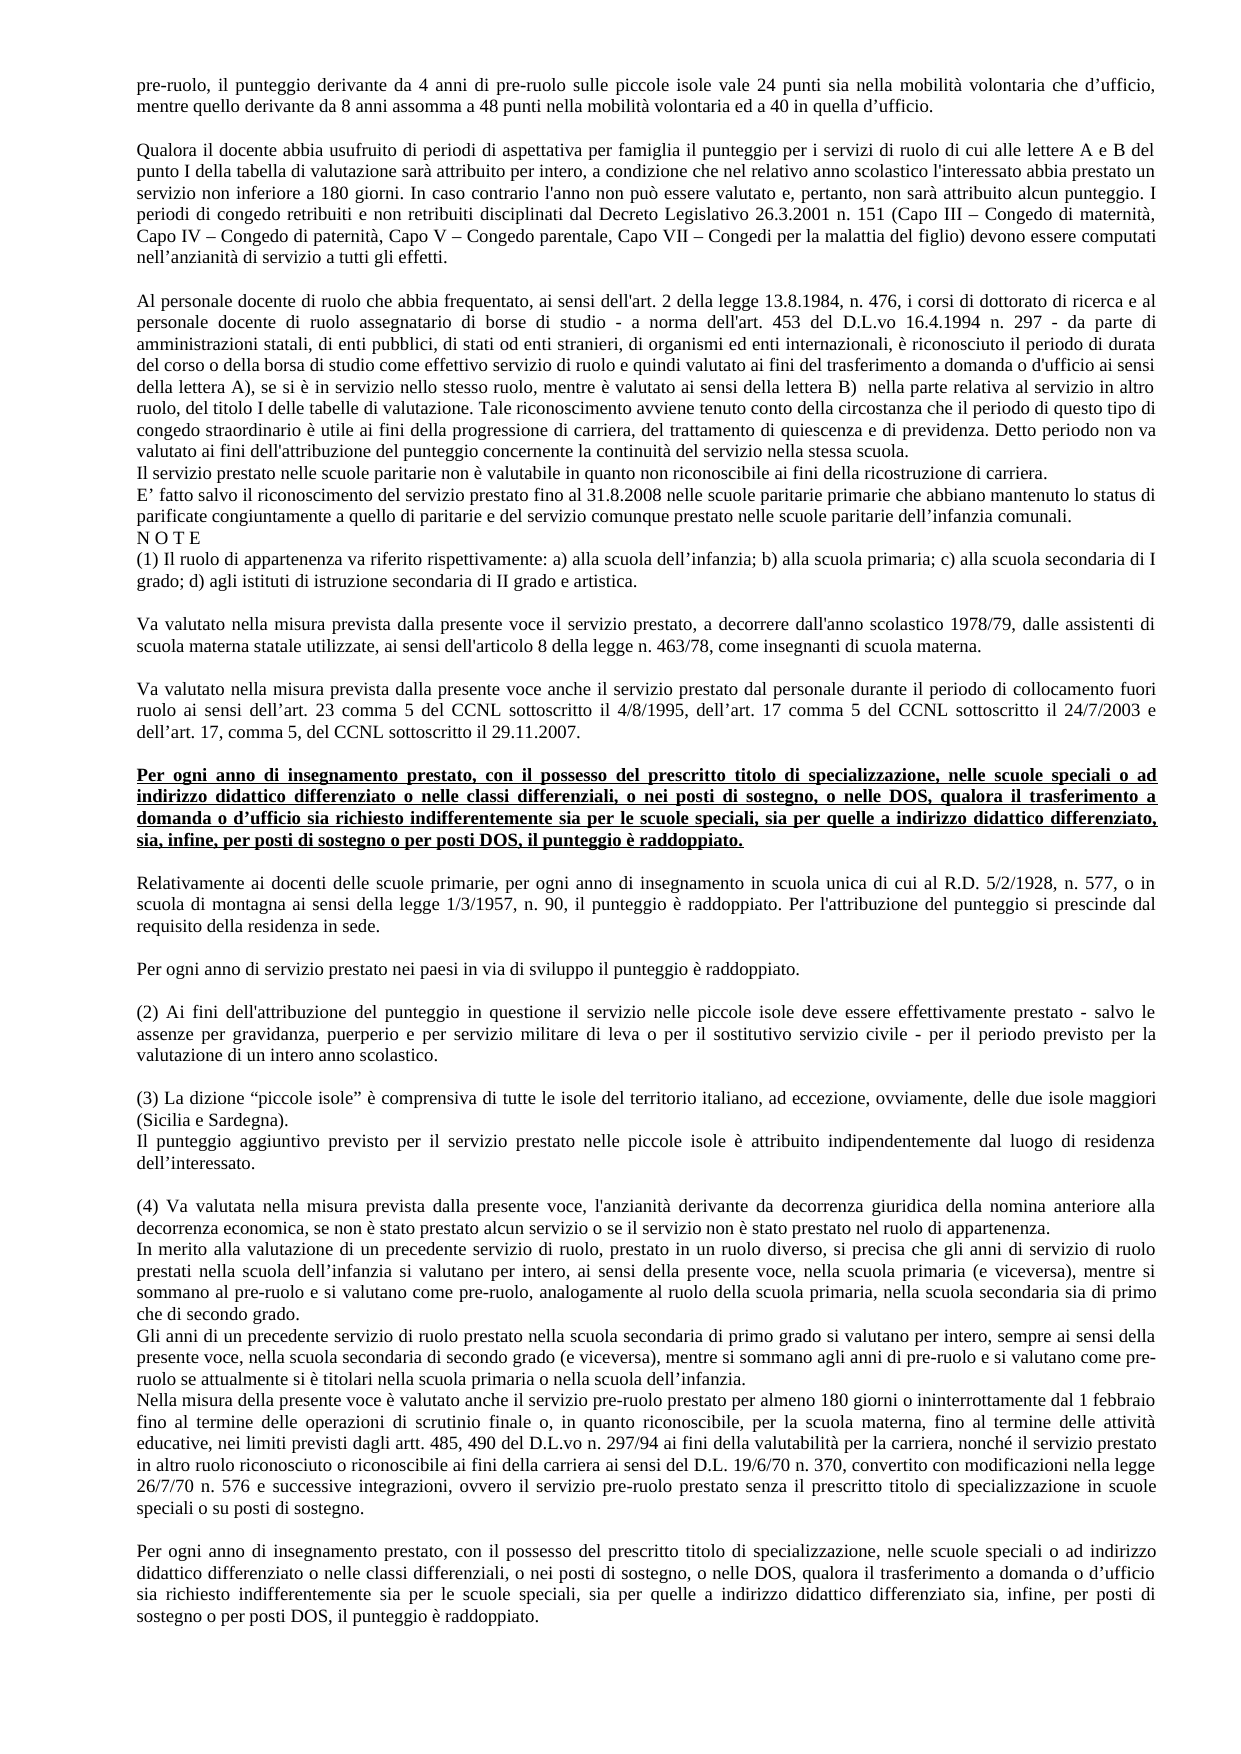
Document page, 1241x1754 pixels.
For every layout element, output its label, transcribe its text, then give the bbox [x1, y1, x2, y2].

text Nella misura della presente voce è valutato anche il servizio pre-ruolo prestato per almeno 180 giorni o ininterrottamente dal 1 febbraio fino al termine delle operazioni di scrutinio finale o, in quanto riconoscibile, per la scuola materna, fino al termine delle attività educative, nei limiti previsti dagli artt. 485, 490 del D.L.vo n. 297/94 ai fini della valutabilità per la carriera, nonché il servizio prestato in altro ruolo riconosciuto o riconoscibile ai fini della carriera ai sensi del D.L. 19/6/70 n. 370, convertito con modificazioni nella legge 26/7/70 n. 576 e successive integrazioni, ovvero il servizio pre-ruolo prestato senza il prescritto titolo di specializzazione in scuole speciali o su posti di sostegno. [136, 1389, 1158, 1518]
text Gli anni di un precedente servizio di ruolo prestato nella scuola secondaria di primo grado si valutano per intero, sempre ai sensi della presente voce, nella scuola secondaria di secondo grado (e viceversa), mentre si sommano agli anni di pre-ruolo e si valutano come pre-ruolo se attualmente si è titolari nella scuola primaria o nella scuola dell’infanzia. [136, 1324, 1158, 1389]
text In merito alla valutazione di un precedente servizio di ruolo, prestato in un ruolo diverso, si precisa che gli anni di servizio di ruolo prestati nella scuola dell’infanzia si valutano per intero, ai sensi della presente voce, nella scuola primaria (e viceversa), mentre si sommano al pre-ruolo e si valutano come pre-ruolo, analogamente al ruolo della scuola primaria, nella scuola secondaria sia di primo che di secondo grado. [136, 1238, 1158, 1324]
text E’ fatto salvo il riconoscimento del servizio prestato fino al 31.8.2008 nelle scuole paritarie primarie che abbiano mantenuto lo status di parificate congiuntamente a quello di paritarie e del servizio comunque prestato nelle scuole paritarie dell’infanzia comunali. [136, 483, 1158, 527]
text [136, 74, 1158, 117]
text Al personale docente di ruolo che abbia frequentato, ai sensi dell'art. 2 della legge 13.8.1984, n. 476, i corsi di dottorato di ricerca e al personale docente di ruolo assegnatario di borse di studio - a norma dell'art. 453 del D.L.vo 16.4.1994 n. 297 - da parte di amministrazioni statali, di enti pubblici, di stati od enti stranieri, di organismi ed enti internazionali, è riconosciuto il periodo di durata del corso o della borsa di studio come effettivo servizio di ruolo e quindi valutato ai fini del trasferimento a domanda o d'ufficio ai sensi della lettera A), se si è in servizio nello stesso ruolo, mentre è valutato ai sensi della lettera B) nella parte relativa al servizio in altro ruolo, del titolo I delle tabelle di valutazione. Tale riconoscimento avviene tenuto conto della circostanza che il periodo di questo tipo di congedo straordinario è utile ai fini della progressione di carriera, del trattamento di quiescenza e di previdenza. Detto periodo non va valutato ai fini dell'attribuzione del punteggio concernente la continuità del servizio nella stessa scuola. [136, 289, 1158, 462]
text (1) Il ruolo di appartenenza va riferito rispettivamente: a) alla scuola dell’infanzia; b) alla scuola primaria; c) alla scuola secondaria di I grado; d) agli istituti di istruzione secondaria di II grado e artistica. [136, 548, 1158, 591]
text (3) La dizione “piccole isole” è comprensiva di tutte le isole del territorio italiano, ad eccezione, ovviamente, delle due isole maggiori (Sicilia e Sardegna). [136, 1087, 1158, 1130]
text (4) Va valutata nella misura prevista dalla presente voce, l'anzianità derivante da decorrenza giuridica della nomina anteriore alla decorrenza economica, se non è stato prestato alcun servizio o se il servizio non è stato prestato nel ruolo di appartenenza. [136, 1195, 1158, 1238]
text Il servizio prestato nelle scuole paritarie non è valutabile in quanto non riconoscibile ai fini della ricostruzione di carriera. [136, 462, 1158, 483]
text Per ogni anno di servizio prestato nei paesi in via di sviluppo il punteggio è raddoppiato. [136, 958, 1158, 979]
text N O T E [136, 527, 1158, 548]
text Va valutato nella misura prevista dalla presente voce anche il servizio prestato dal personale durante il periodo di collocamento fuori ruolo ai sensi dell’art. 23 comma 5 del CCNL sottoscritto il 4/8/1995, dell’art. 17 comma 5 del CCNL sottoscritto il 24/7/2003 e dell’art. 17, comma 5, del CCNL sottoscritto il 29.11.2007. [136, 678, 1158, 742]
text Per ogni anno di insegnamento prestato, con il possesso del prescritto titolo di specializzazione, nelle scuole speciali o ad indirizzo didattico differenziato o nelle classi differenziali, o nei posti di sostegno, o nelle DOS, qualora il trasferimento a domanda o d’ufficio sia richiesto indifferentemente sia per le scuole speciali, sia per quelle a indirizzo didattico differenziato sia, infine, per posti di sostegno o per posti DOS, il punteggio è raddoppiato. [136, 1540, 1158, 1626]
text Qualora il docente abbia usufruito di periodi di aspettativa per famiglia il punteggio per i servizi di ruolo di cui alle lettere A e B del punto I della tabella di valutazione sarà attribuito per intero, a condizione che nel relativo anno scolastico l'interessato abbia prestato un servizio non inferiore a 180 giorni. In caso contrario l'anno non può essere valutato e, pertanto, non sarà attribuito alcun punteggio. I periodi di congedo retribuiti e non retribuiti disciplinati dal Decreto Legislativo 26.3.2001 n. 151 (Capo III – Congedo di maternità, Capo IV – Congedo di paternità, Capo V – Congedo parentale, Capo VII – Congedi per la malattia del figlio) devono essere computati nell’anzianità di servizio a tutti gli effetti. [136, 138, 1158, 268]
text Va valutato nella misura prevista dalla presente voce il servizio prestato, a decorrere dall'anno scolastico 1978/79, dalle assistenti di scuola materna statale utilizzate, ai sensi dell'articolo 8 della legge n. 463/78, come insegnanti di scuola materna. [136, 613, 1158, 656]
text (2) Ai fini dell'attribuzione del punteggio in questione il servizio nelle piccole isole deve essere effettivamente prestato - salvo le assenze per gravidanza, puerperio e per servizio militare di leva o per il sostitutivo servizio civile - per il periodo previsto per la valutazione di un intero anno scolastico. [136, 1001, 1158, 1066]
text Il punteggio aggiuntivo previsto per il servizio prestato nelle piccole isole è attribuito indipendentemente dal luogo di residenza dell’interessato. [136, 1130, 1158, 1173]
text Relativamente ai docenti delle scuole primarie, per ogni anno di insegnamento in scuola unica di cui al R.D. 5/2/1928, n. 577, o in scuola di montagna ai sensi della legge 1/3/1957, n. 90, il punteggio è raddoppiato. Per l'attribuzione del punteggio si prescinde dal requisito della residenza in sede. [136, 872, 1158, 936]
